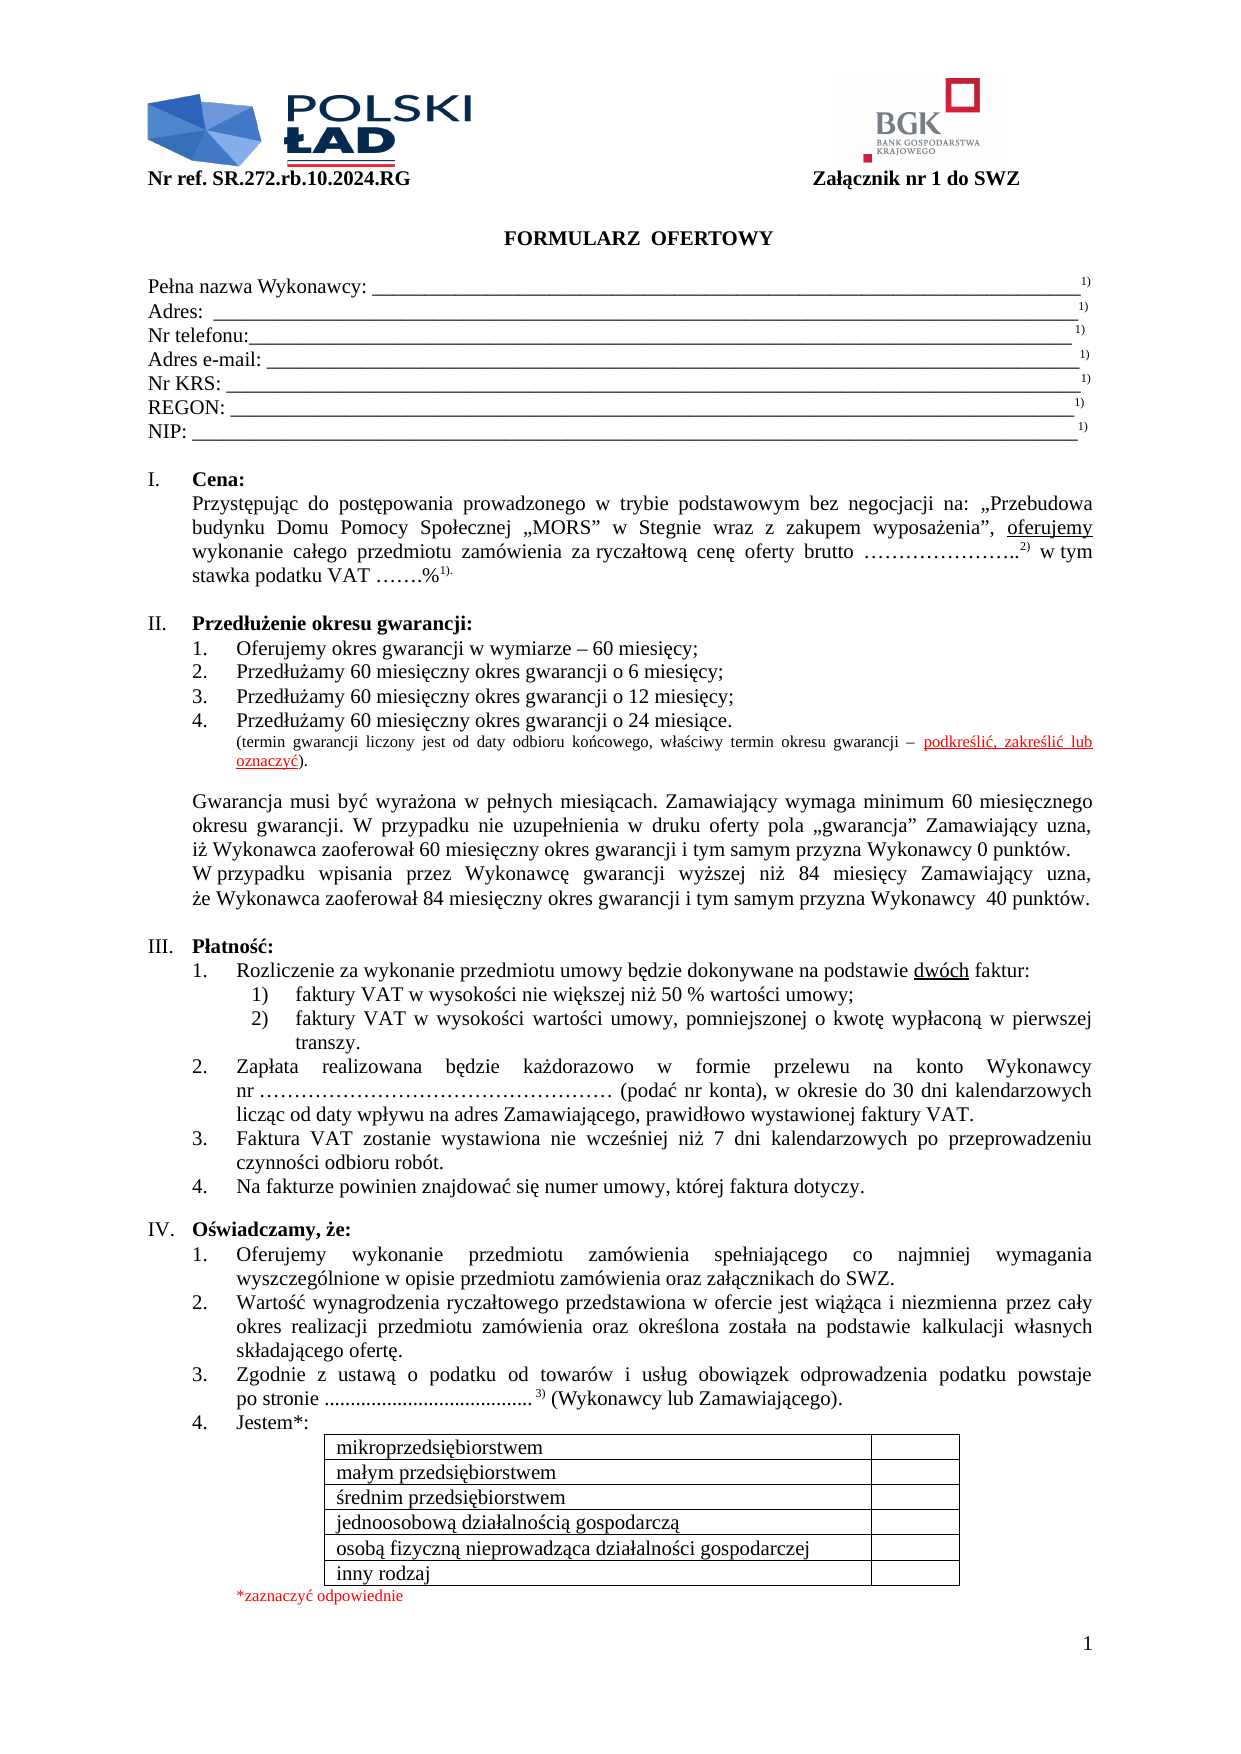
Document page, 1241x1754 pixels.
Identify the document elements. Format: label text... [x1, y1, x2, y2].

list faktury VAT w wysokości wartości umowy, pomniejszonej o kwotę wypłaconą w pierwszej transzy. [251, 1006, 1093, 1054]
table_cell [872, 1485, 959, 1509]
text Nr KRS: __________________________________________________________________________________1) [148, 371, 1093, 395]
table_cell średnim przedsiębiorstwem [325, 1485, 871, 1509]
list Oferujemy wykonanie przedmiotu zamówienia spełniającego co najmniej wymagania wyszczególnione w opisie przedmiotu zamówienia oraz załącznikach do SWZ. [192, 1241, 1093, 1289]
table_header mikroprzedsiębiorstwem [325, 1435, 871, 1459]
table_cell [872, 1535, 959, 1559]
list Przedłużamy 60 miesięczny okres gwarancji o 24 miesiące. [192, 708, 1093, 732]
list faktury VAT w wysokości nie większej niż 50 % wartości umowy; [251, 982, 1093, 1006]
text Gwarancja musi być wyrażona w pełnych miesiącach. Zamawiający wymaga minimum 60 miesięcznego okresu gwarancji. W przypadku nie uzupełnienia w druku oferty pola „gwarancja” Zamawiający uzna, iż Wykonawca zaoferował 60 miesięczny okres gwarancji i tym samym przyzna Wykonawcy 0 punktów. [192, 789, 1093, 861]
text Nr ref. SR.272.rb.10.2024.RG Załącznik nr 1 do SWZ [148, 166, 1093, 190]
text Pełna nazwa Wykonawcy: ____________________________________________________________________1) [148, 274, 1093, 298]
list Zgodnie z ustawą o podatku od towarów i usług obowiązek odprowadzenia podatku powstaje po stronie ........................................ 3) (Wykonawcy lub Zamawiającego). [192, 1362, 1093, 1410]
text (termin gwarancji liczony jest od daty odbioru końcowego, właściwy termin okresu gwarancji – podkreślić, zakreślić lub oznaczyć). [236, 732, 1093, 770]
text *zaznaczyć odpowiednie [236, 1586, 1093, 1605]
list Zapłata realizowana będzie każdorazowo w formie przelewu na konto Wykonawcy nr …………………………………………… (podać nr konta), w okresie do 30 dni kalendarzowych licząc od daty wpływu na adres Zamawiającego, prawidłowo wystawionej faktury VAT. [192, 1054, 1093, 1126]
text W przypadku wpisania przez Wykonawcę gwarancji wyższej niż 84 miesięcy Zamawiający uzna, że Wykonawca zaoferował 84 miesięczny okres gwarancji i tym samym przyzna Wykonawcy 40 punktów. [192, 861, 1093, 909]
text Nr telefonu:_______________________________________________________________________________ 1) [148, 323, 1093, 347]
table_cell osobą fizyczną nieprowadząca działalności gospodarczej [325, 1535, 871, 1559]
list Płatność: [148, 933, 1093, 958]
table_cell [872, 1460, 959, 1484]
text REGON: _________________________________________________________________________________1) [148, 395, 1093, 419]
picture [147, 94, 471, 167]
list Na fakturze powinien znajdować się numer umowy, której faktura dotyczy. [192, 1174, 1093, 1198]
list Przedłużenie okresu gwarancji: [148, 611, 1093, 635]
list Przystępując do postępowania prowadzonego w trybie podstawowym bez negocjacji na: „Przebudowa budynku Domu Pomocy Społecznej „MORS” w Stegnie wraz z zakupem wyposażenia”, oferujemy wykonanie całego przedmiotu zamówienia za ryczałtową cenę oferty brutto …………………..2) w tym stawka podatku VAT …….%1). [192, 491, 1093, 587]
table_cell [872, 1510, 959, 1534]
table_header [872, 1435, 959, 1459]
list Cena: [148, 467, 1093, 491]
text NIP: _____________________________________________________________________________________1) [148, 419, 1093, 443]
list Oświadczamy, że: [148, 1217, 1093, 1241]
table_cell małym przedsiębiorstwem [325, 1460, 871, 1484]
picture [833, 73, 1010, 167]
list Faktura VAT zostanie wystawiona nie wcześniej niż 7 dni kalendarzowych po przeprowadzeniu czynności odbioru robót. [192, 1126, 1093, 1174]
table_cell inny rodzaj [325, 1561, 871, 1584]
text Adres e-mail: ______________________________________________________________________________1) [148, 347, 1093, 371]
list Przedłużamy 60 miesięczny okres gwarancji o 12 miesięcy; [192, 683, 1093, 708]
table_cell jednoosobową działalnością gospodarczą [325, 1510, 871, 1534]
list Wartość wynagrodzenia ryczałtowego przedstawiona w ofercie jest wiążąca i niezmienna przez cały okres realizacji przedmiotu zamówienia oraz określona została na podstawie kalkulacji własnych składającego ofertę. [192, 1289, 1093, 1362]
list Jestem*: [192, 1410, 1093, 1434]
list Przedłużamy 60 miesięczny okres gwarancji o 6 miesięcy; [192, 659, 1093, 683]
text Adres: ___________________________________________________________________________________1) [148, 298, 1093, 323]
table_cell [872, 1561, 959, 1584]
list Rozliczenie za wykonanie przedmiotu umowy będzie dokonywane na podstawie dwóch faktur: [192, 958, 1093, 982]
text FORMULARZ OFERTOWY [185, 226, 1093, 250]
list Oferujemy okres gwarancji w wymiarze – 60 miesięcy; [192, 635, 1093, 659]
